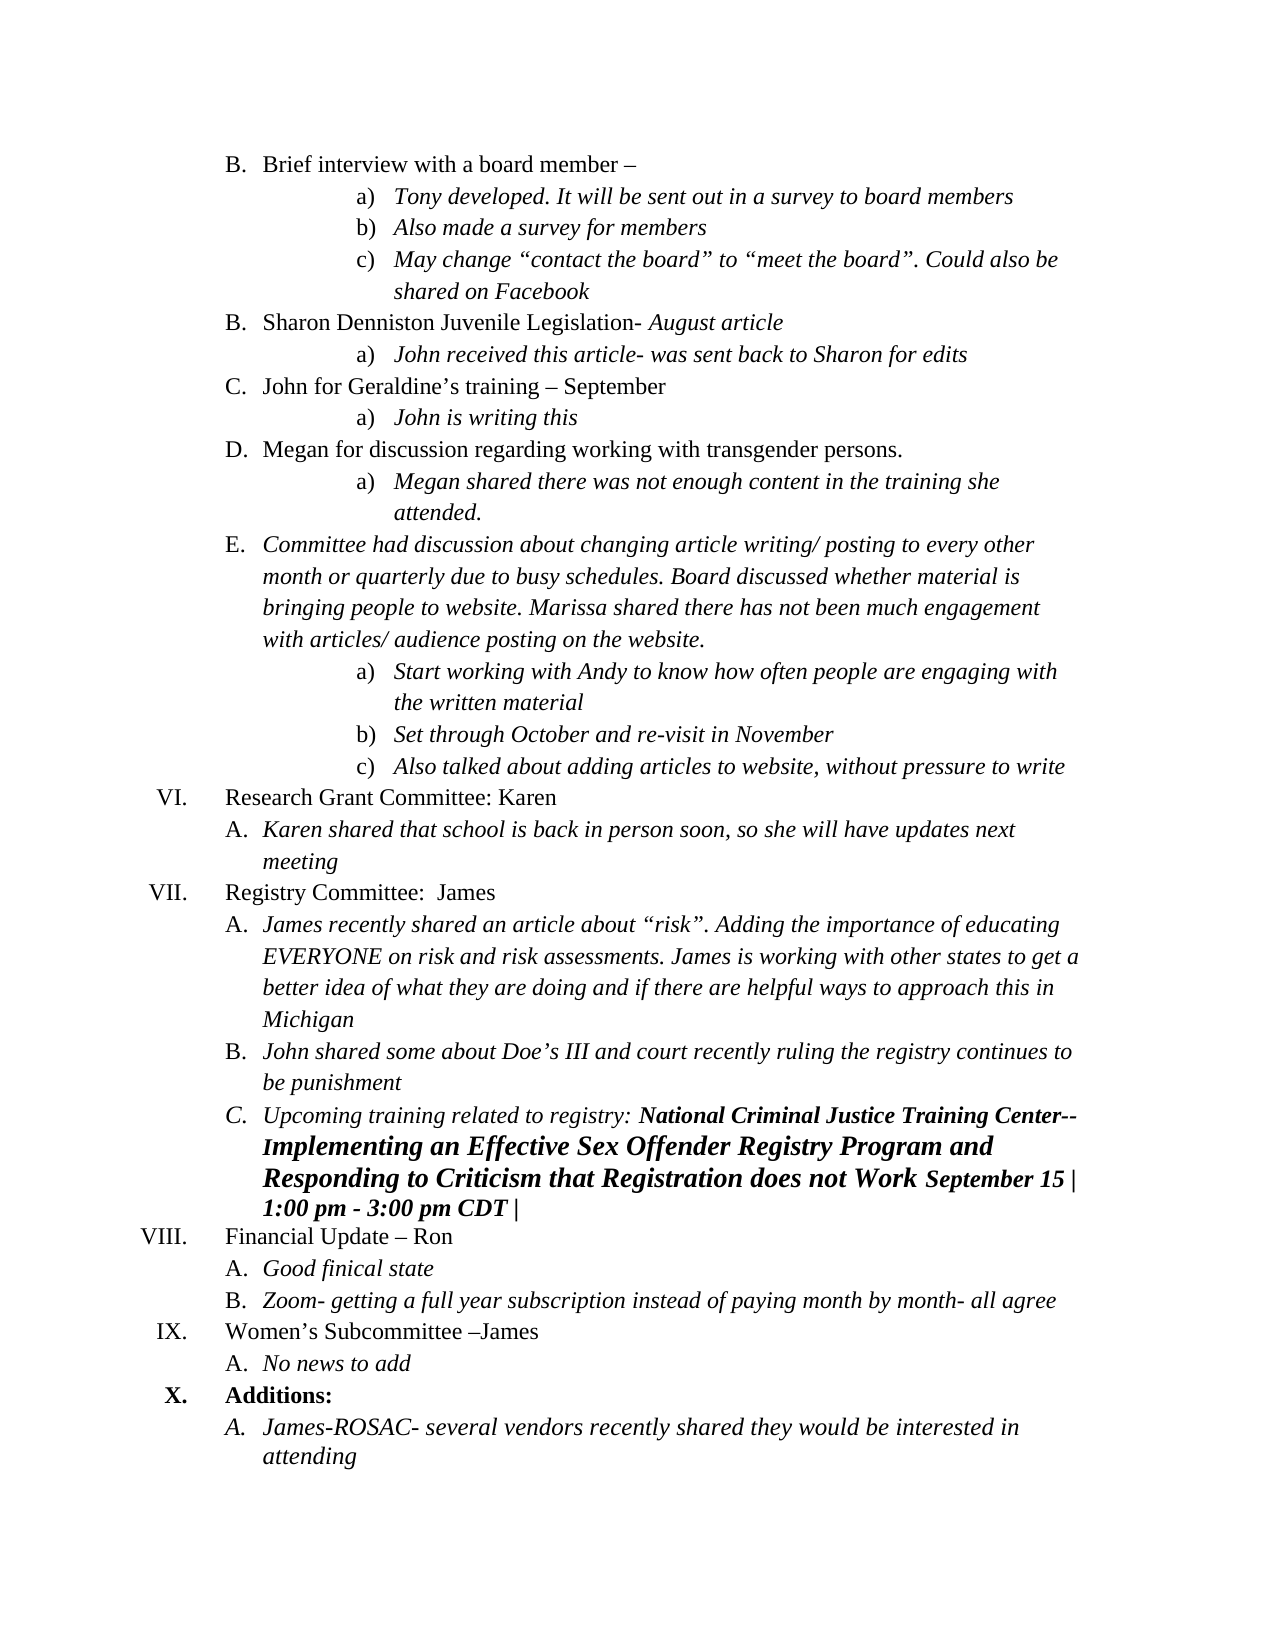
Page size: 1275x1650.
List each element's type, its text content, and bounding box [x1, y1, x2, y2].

list May change “contact the board” to “meet the board”. Could also be shared on Facebook [356, 403, 1087, 463]
list James would like to write an article about the “Porn” training after the presentation [356, 245, 1087, 304]
list Good finical state [225, 1412, 1087, 1440]
list Sharon Denniston Juvenile Legislation- August article [225, 467, 1087, 494]
list Set through October and re-visit in November [356, 878, 1087, 906]
list Start working with Andy to know how often people are engaging with the written material [356, 815, 1087, 874]
list Write up for the porn study or for Franca Cortoni and potentially use for our CE write up. James [225, 182, 1087, 241]
list Tony developed. It will be sent out in a survey to board members [356, 340, 1087, 368]
list Research Grant Committee: Karen [187, 942, 1087, 969]
list Also made a survey for members [356, 372, 1087, 399]
list Financial Update – Ron [187, 1381, 1087, 1408]
list Megan shared there was not enough content in the training she attended. [356, 625, 1087, 684]
list Committee had discussion about changing article writing/ posting to every other month or quarterly due to busy schedules. Board discussed whether material is bringing people to website. Marissa shared there has not been much engagement with articles/ audience posting on the website. [225, 688, 1087, 811]
list John shared some about Doe’s III and court recently ruling the registry continues to be punishment [225, 1195, 1087, 1254]
list Also talked about adding articles to website, without pressure to write [356, 910, 1087, 938]
list Written Communication: [187, 150, 1087, 178]
list John received this article- was sent back to Sharon for edits [356, 498, 1087, 526]
list Brief interview with a board member – [225, 308, 1087, 336]
list Karen shared that school is back in person soon, so she will have updates next meeting [225, 973, 1087, 1033]
list Registry Committee: James [187, 1037, 1087, 1064]
list Megan for discussion regarding working with transgender persons. [225, 593, 1087, 621]
list Upcoming training related to registry: National Criminal Justice Training Center--Implementing an Effective Sex Offender Registry Program and Responding to Criticism that Registration does not Work September 15 | 1:00 pm - 3:00 pm CDT | [225, 1258, 1087, 1381]
list James recently shared an article about “risk”. Adding the importance of educating EVERYONE on risk and risk assessments. James is working with other states to get a better idea of what they are doing and if there are helpful ways to approach this in Michigan [225, 1068, 1087, 1191]
list Zoom- getting a full year subscription instead of paying month by month- all agree [225, 1444, 1087, 1472]
list John for Geraldine’s training – September [225, 530, 1087, 558]
list John is writing this [356, 562, 1087, 589]
